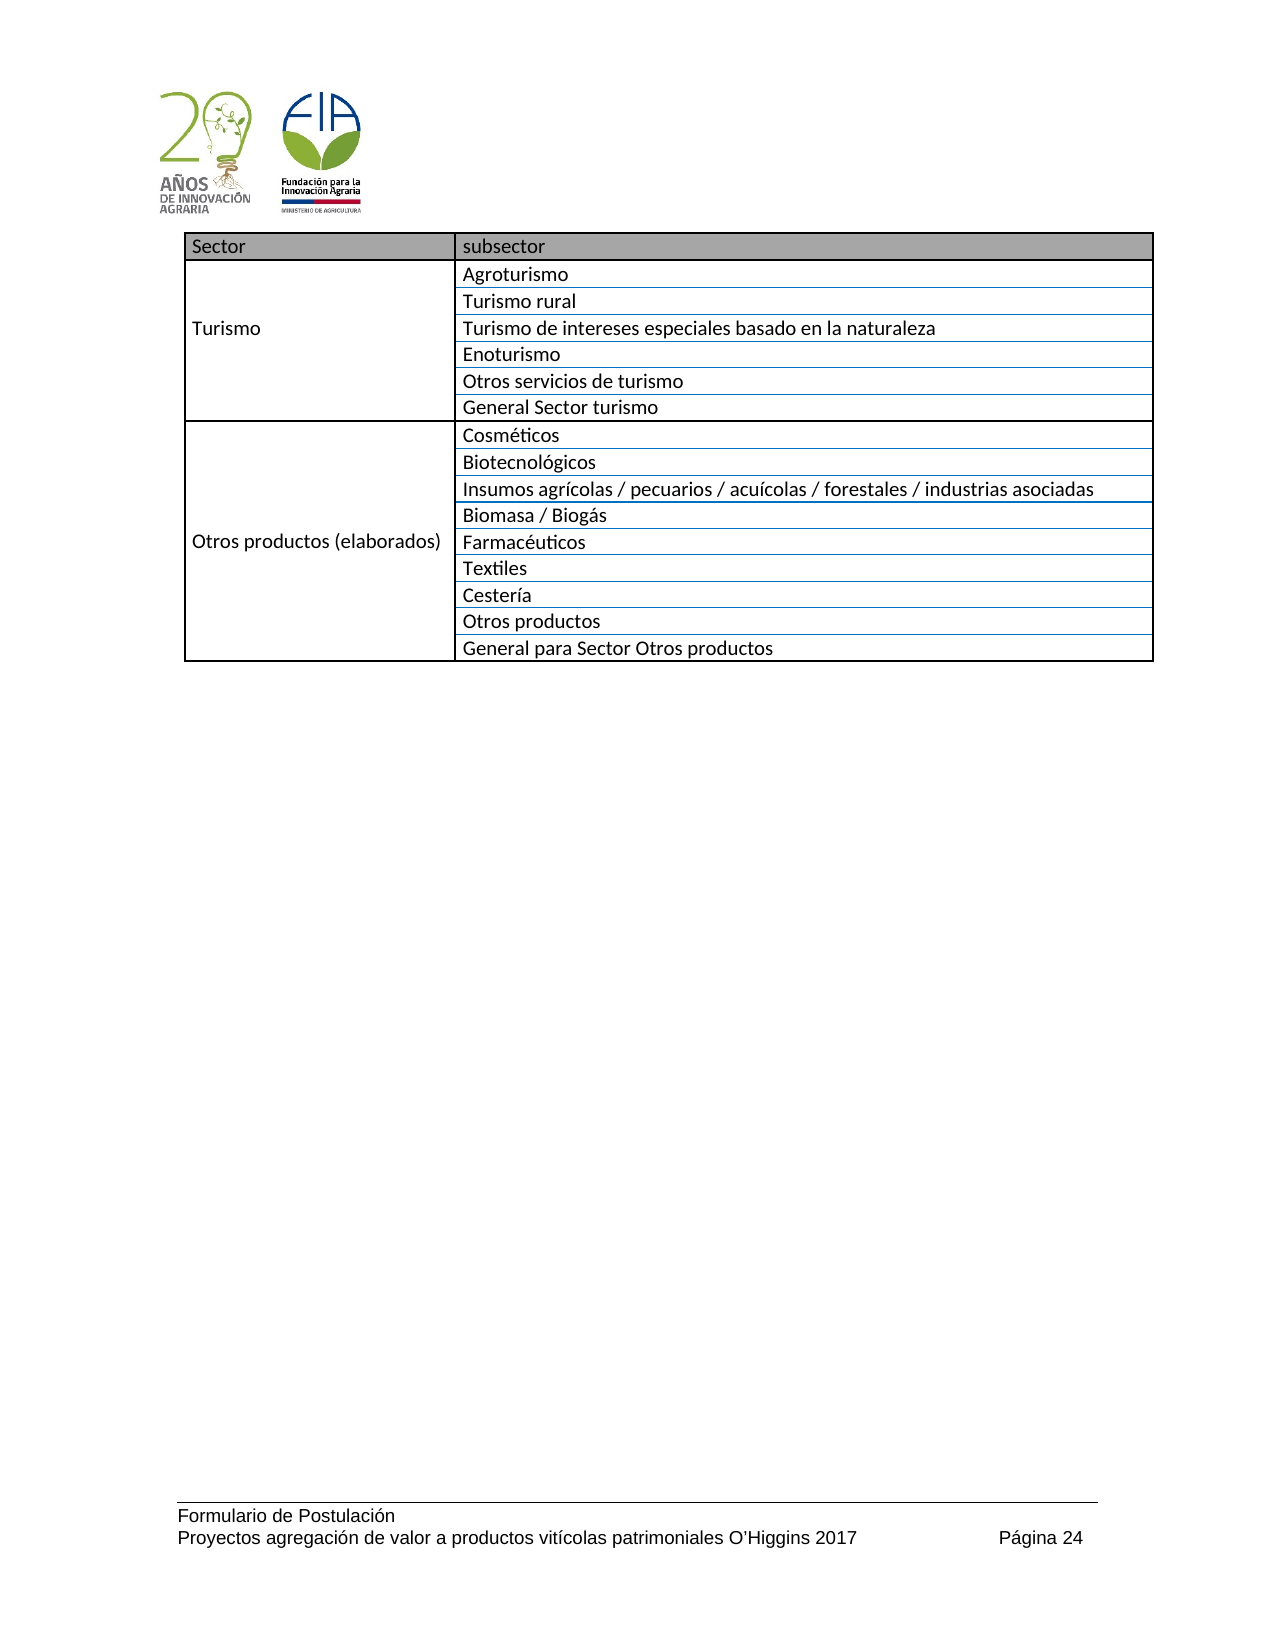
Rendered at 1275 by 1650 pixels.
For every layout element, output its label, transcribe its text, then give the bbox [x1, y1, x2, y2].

table_cell Cestería [456, 582, 1152, 607]
table_cell Textiles [456, 555, 1152, 581]
table_cell Farmacéuticos [456, 529, 1152, 554]
table_cell Biomasa / Biogás [456, 503, 1152, 528]
table_cell Enoturismo [456, 342, 1152, 367]
table_cell Turismo de intereses especiales basado en la naturaleza [456, 315, 1152, 341]
table_cell General para Sector Otros productos [456, 635, 1152, 660]
table_cell General Sector turismo [456, 395, 1152, 420]
table_cell Insumos agrícolas / pecuarios / acuícolas / forestales / industrias asociadas [456, 476, 1152, 501]
table_cell Cosméticos [456, 422, 1152, 447]
table_cell Otros servicios de turismo [456, 368, 1152, 393]
table_header subsector [456, 234, 1152, 259]
table_cell Turismo [186, 261, 454, 420]
table_header Sector [186, 234, 454, 259]
table_cell Biotecnológicos [456, 449, 1152, 475]
table_cell Otros productos [456, 608, 1152, 634]
table_cell Turismo rural [456, 288, 1152, 314]
table_cell Agroturismo [456, 261, 1152, 287]
table_cell Otros productos (elaborados) [186, 422, 454, 660]
